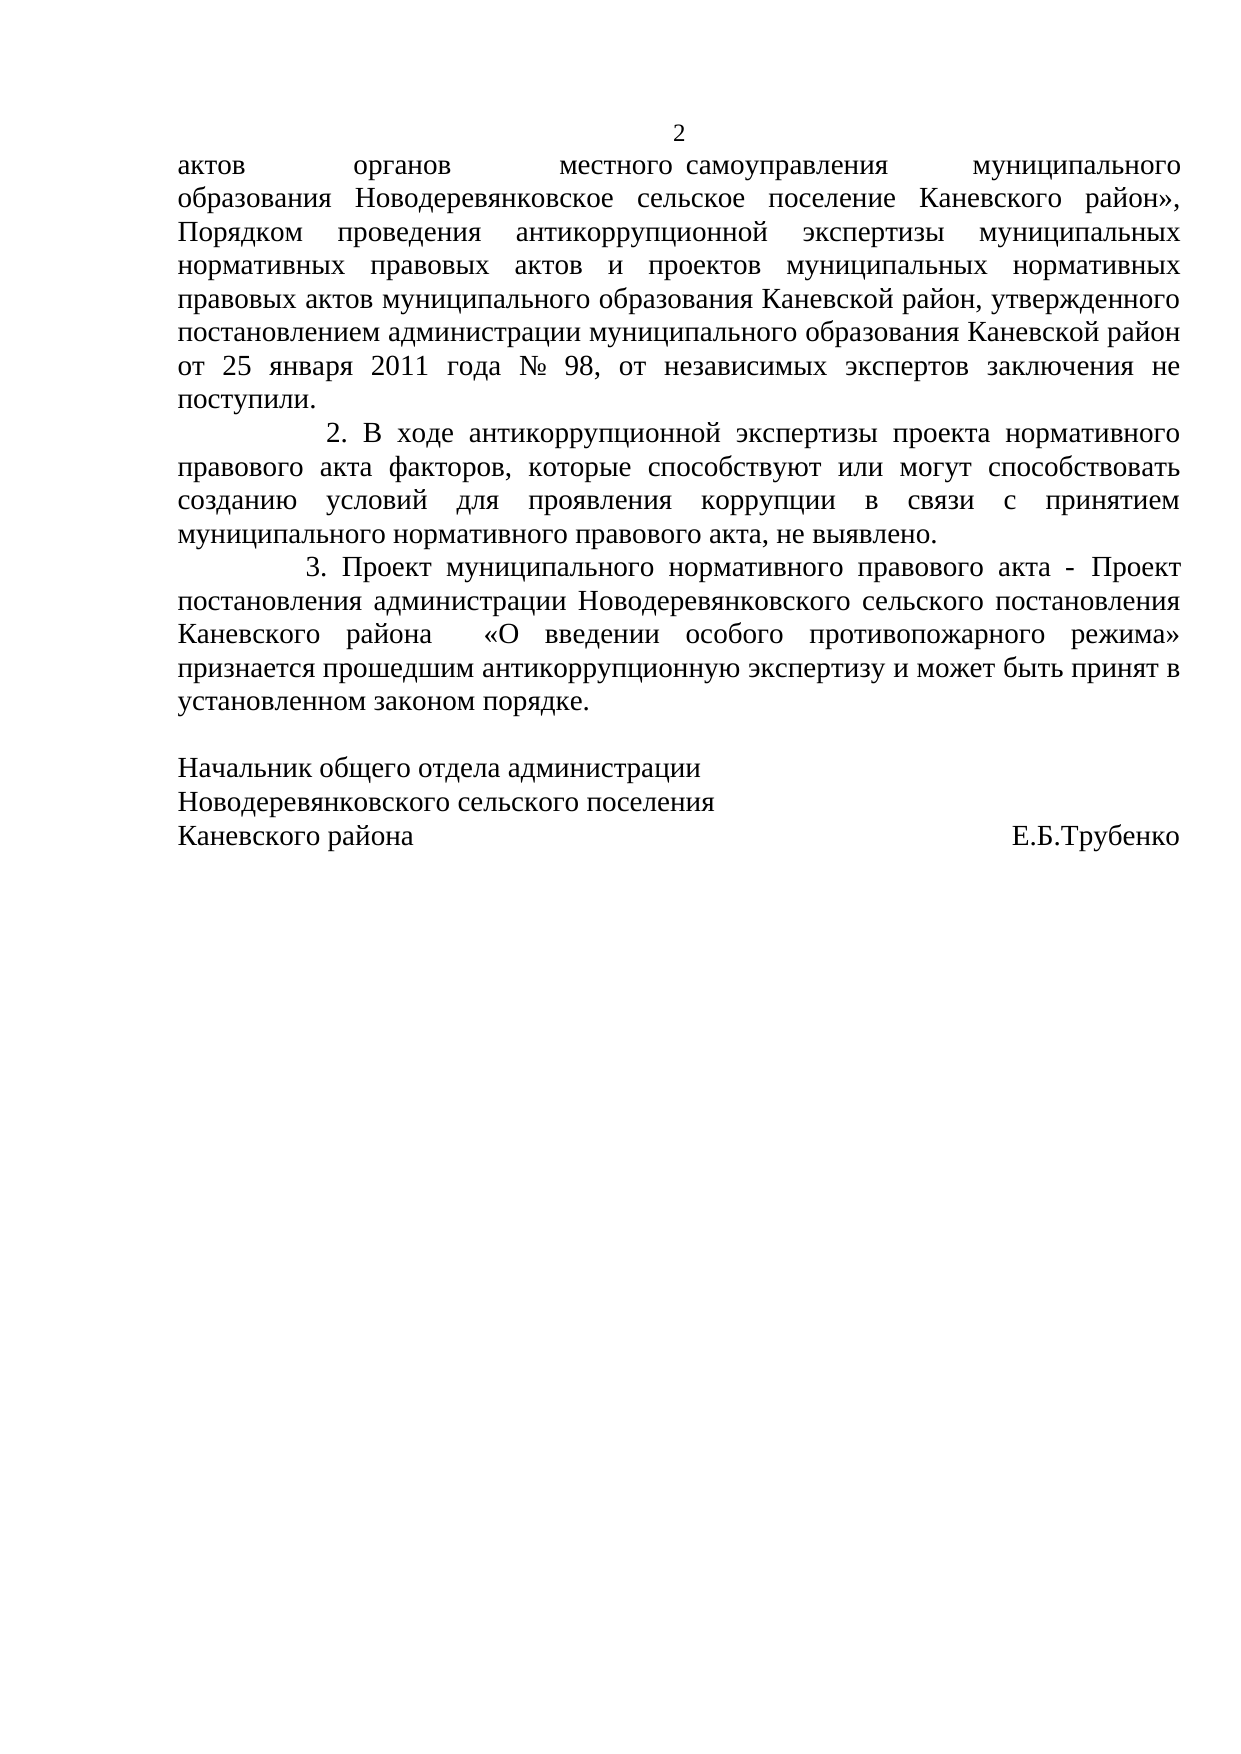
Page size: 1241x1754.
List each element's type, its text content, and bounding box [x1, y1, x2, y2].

text Начальник общего отдела администрации [177, 751, 1181, 784]
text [177, 147, 1181, 415]
text Каневского района Е.Б.Трубенко [177, 818, 1181, 851]
list 2. В ходе антикоррупционной экспертизы проекта нормативного правового акта факторов, которые способствуют или могут способствовать созданию условий для проявления коррупции в связи с принятием муниципального нормативного правового акта, не выявлено. [177, 415, 1181, 549]
text Новодеревянковского сельского поселения [177, 784, 1181, 818]
text 3. Проект муниципального нормативного правового акта - Проект постановления администрации Новодеревянковского сельского постановления Каневского района «О введении особого противопожарного режима» признается прошедшим антикоррупционную экспертизу и может быть принят в установленном законом порядке. [177, 549, 1181, 717]
